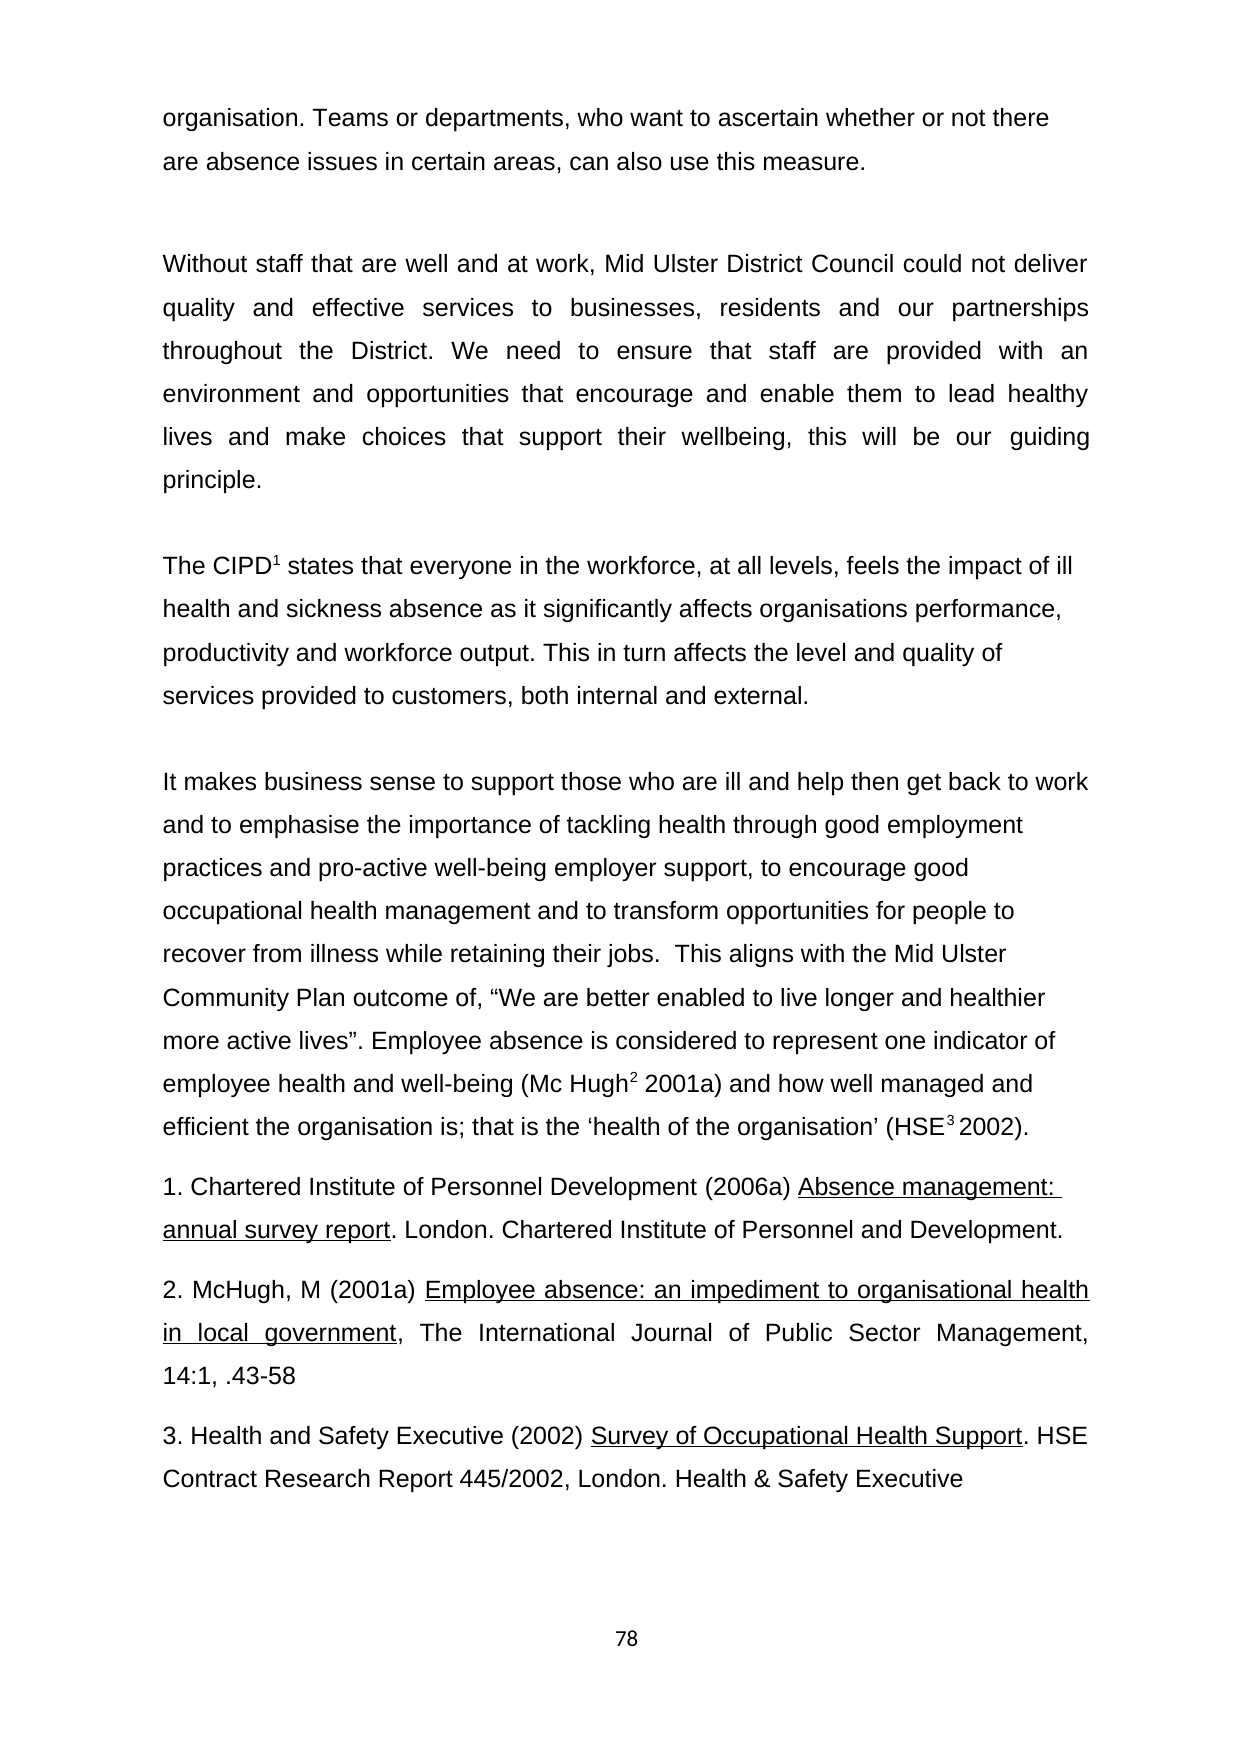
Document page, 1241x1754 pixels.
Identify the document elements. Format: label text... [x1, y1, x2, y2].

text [162, 103, 1090, 175]
text 2. McHugh, M (2001a) Employee absence: an impediment to organisational health in local government, The International Journal of Public Sector Management, 14:1, .43-58 [162, 1275, 1090, 1390]
text 3. Health and Safety Executive (2002) Survey of Occupational Health Support. HSE Contract Research Report 445/2002, London. Health & Safety Executive [162, 1421, 1090, 1493]
text Without staff that are well and at work, Mid Ulster District Council could not deliver quality and effective services to businesses, residents and our partnerships throughout the District. We need to ensure that staff are provided with an environment and opportunities that encourage and enable them to lead healthy lives and make choices that support their wellbeing, this will be our guiding principle. [162, 249, 1090, 494]
text It makes business sense to support those who are ill and help then get back to work and to emphasise the importance of tackling health through good employment practices and pro-active well-being employer support, to encourage good occupational health management and to transform opportunities for people to recover from illness while retaining their jobs. This aligns with the Mid Ulster Community Plan outcome of, “We are better enabled to live longer and healthier more active lives”. Employee absence is considered to represent one indicator of employee health and well-being (Mc Hugh2 2001a) and how well managed and efficient the organisation is; that is the ‘health of the organisation’ (HSE3 2002). [162, 767, 1090, 1141]
text 1. Chartered Institute of Personnel Development (2006a) Absence management: annual survey report. London. Chartered Institute of Personnel and Development. [162, 1172, 1090, 1244]
text The CIPD1 states that everyone in the workforce, at all levels, feels the impact of ill health and sickness absence as it significantly affects organisations performance, productivity and workforce output. This in turn affects the level and quality of services provided to customers, both internal and external. [162, 551, 1090, 709]
